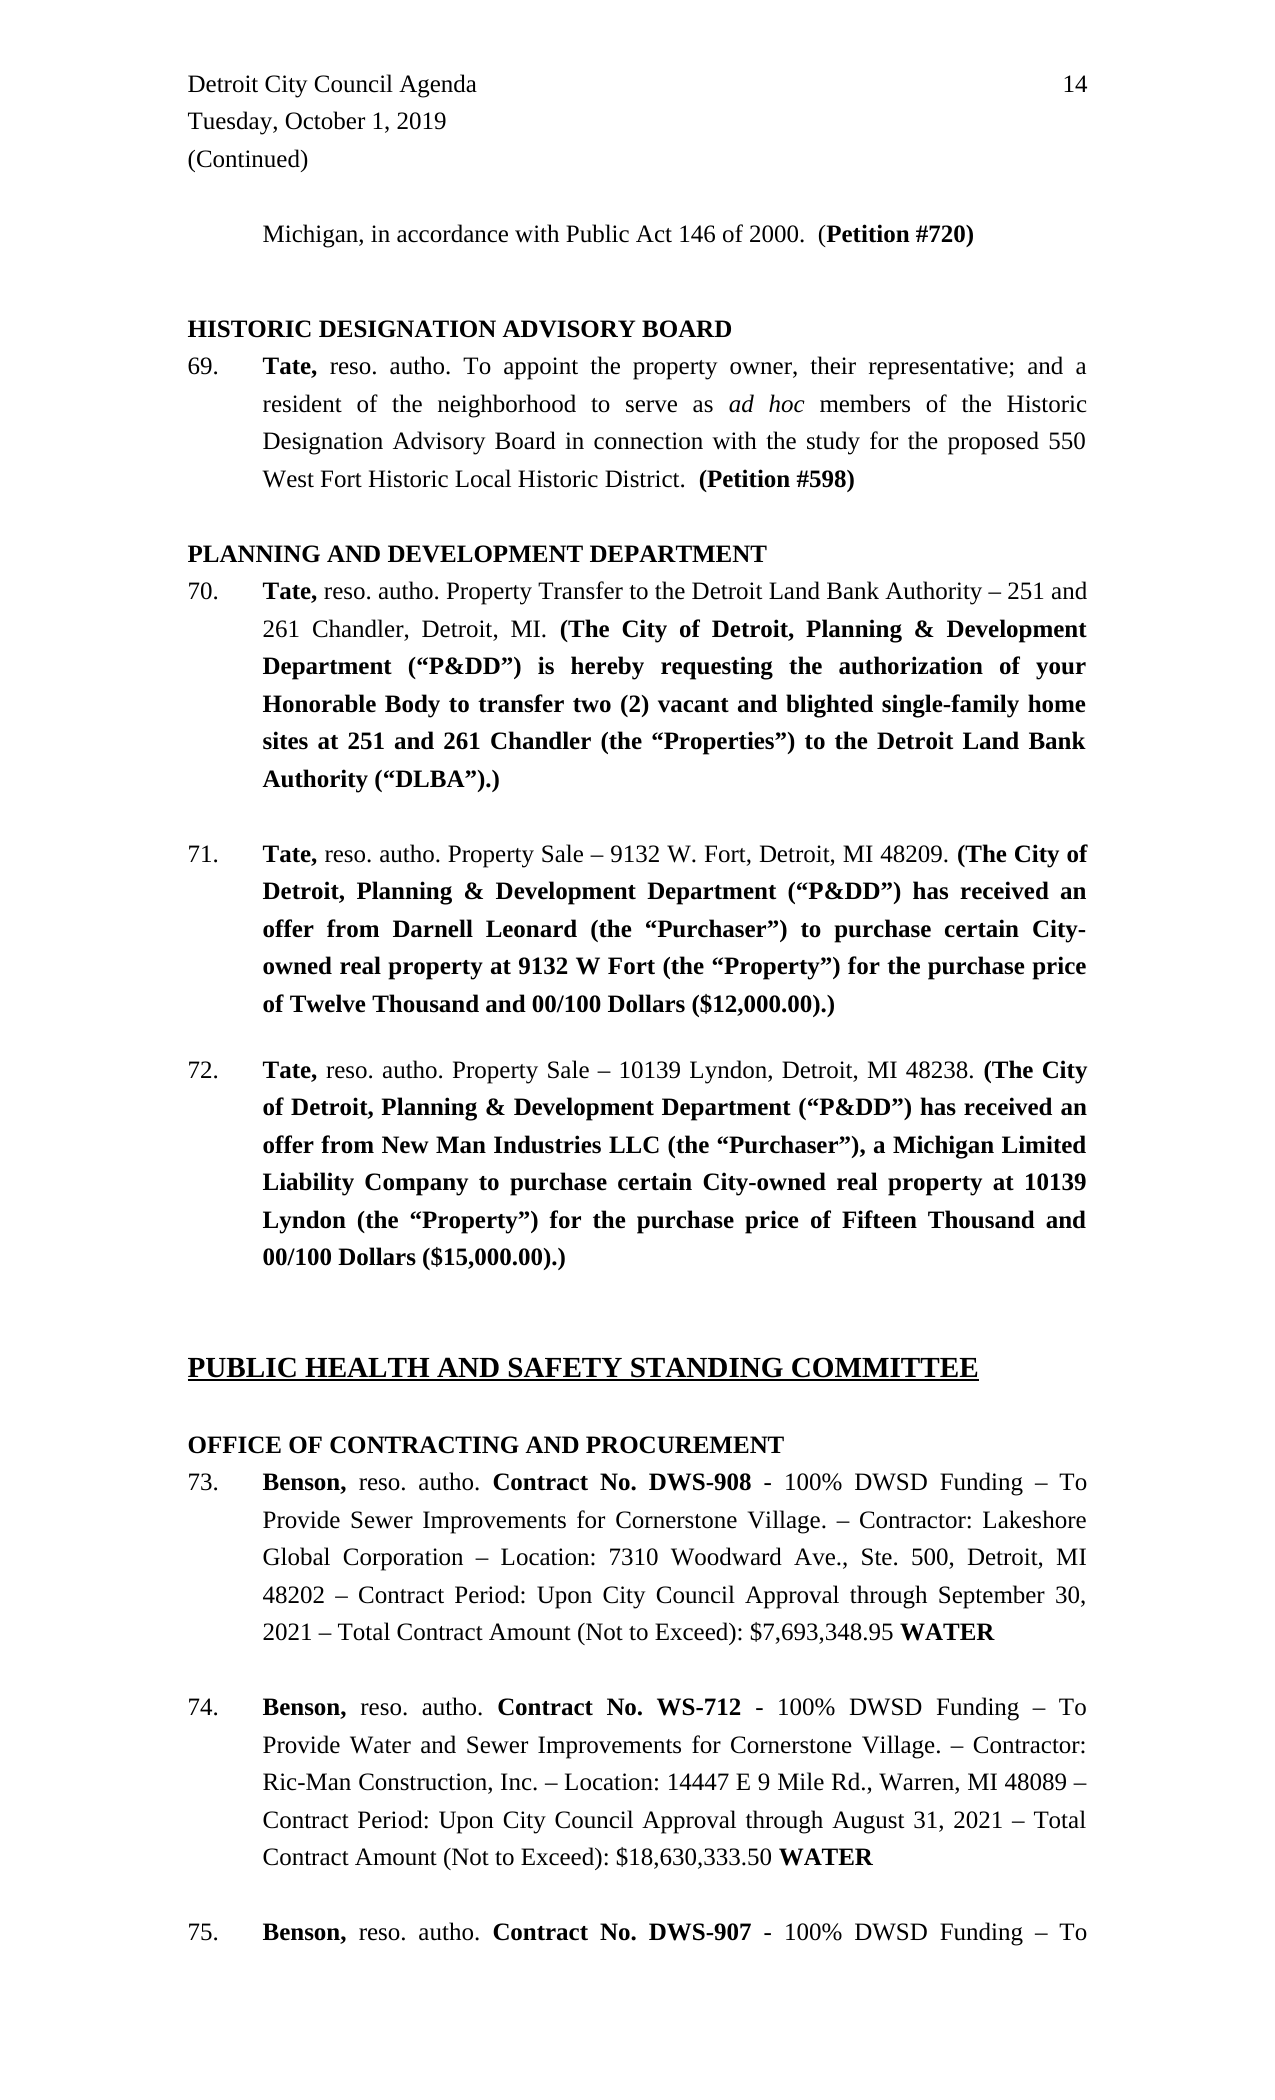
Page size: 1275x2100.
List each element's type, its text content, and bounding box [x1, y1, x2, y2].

text PUBLIC HEALTH AND SAFETY STANDING COMMITTEE [187, 1346, 1087, 1384]
list Tate, reso. autho. Property Sale – 9132 W. Fort, Detroit, MI 48209. (The City of Detroit, Planning & Development Department (“P&DD”) has received an offer from Darnell Leonard (the “Purchaser”) to purchase certain City-owned real property at 9132 W Fort (the “Property”) for the purchase price of Twelve Thousand and 00/100 Dollars ($12,000.00).) [187, 830, 1087, 1017]
list Tate, reso. autho. Property Sale – 10139 Lyndon, Detroit, MI 48238. (The City of Detroit, Planning & Development Department (“P&DD”) has received an offer from New Man Industries LLC (the “Purchaser”), a Michigan Limited Liability Company to purchase certain City-owned real property at 10139 Lyndon (the “Property”) for the purchase price of Fifteen Thousand and 00/100 Dollars ($15,000.00).) [187, 1046, 1087, 1271]
list Benson, reso. autho. Contract No. WS-712 - 100% DWSD Funding – To Provide Water and Sewer Improvements for Cornerstone Village. – Contractor: Ric-Man Construction, Inc. – Location: 14447 E 9 Mile Rd., Warren, MI 48089 – Contract Period: Upon City Council Approval through August 31, 2021 – Total Contract Amount (Not to Exceed): $18,630,333.50 WATER [187, 1684, 1087, 1871]
text OFFICE OF CONTRACTING AND PROCUREMENT [187, 1421, 1087, 1459]
list Tate, reso. autho. To appoint the property owner, their representative; and a resident of the neighborhood to serve as ad hoc members of the Historic Designation Advisory Board in connection with the study for the proposed 550 West Fort Historic Local Historic District. (Petition #598) [187, 342, 1087, 492]
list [187, 1909, 1087, 1946]
list Benson, reso. autho. Contract No. DWS-908 - 100% DWSD Funding – To Provide Sewer Improvements for Cornerstone Village. – Contractor: Lakeshore Global Corporation – Location: 7310 Woodward Ave., Ste. 500, Detroit, MI 48202 – Contract Period: Upon City Council Approval through September 30, 2021 – Total Contract Amount (Not to Exceed): $7,693,348.95 WATER [187, 1459, 1087, 1646]
list HISTORIC DESIGNATION ADVISORY BOARD [187, 314, 1087, 342]
list Tate, reso. autho. Property Transfer to the Detroit Land Bank Authority – 251 and 261 Chandler, Detroit, MI. (The City of Detroit, Planning & Development Department (“P&DD”) is hereby requesting the authorization of your Honorable Body to transfer two (2) vacant and blighted single-family home sites at 251 and 261 Chandler (the “Properties”) to the Detroit Land Bank Authority (“DLBA”).) [187, 567, 1087, 792]
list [187, 210, 1087, 247]
list PLANNING AND DEVELOPMENT DEPARTMENT [187, 530, 1087, 567]
